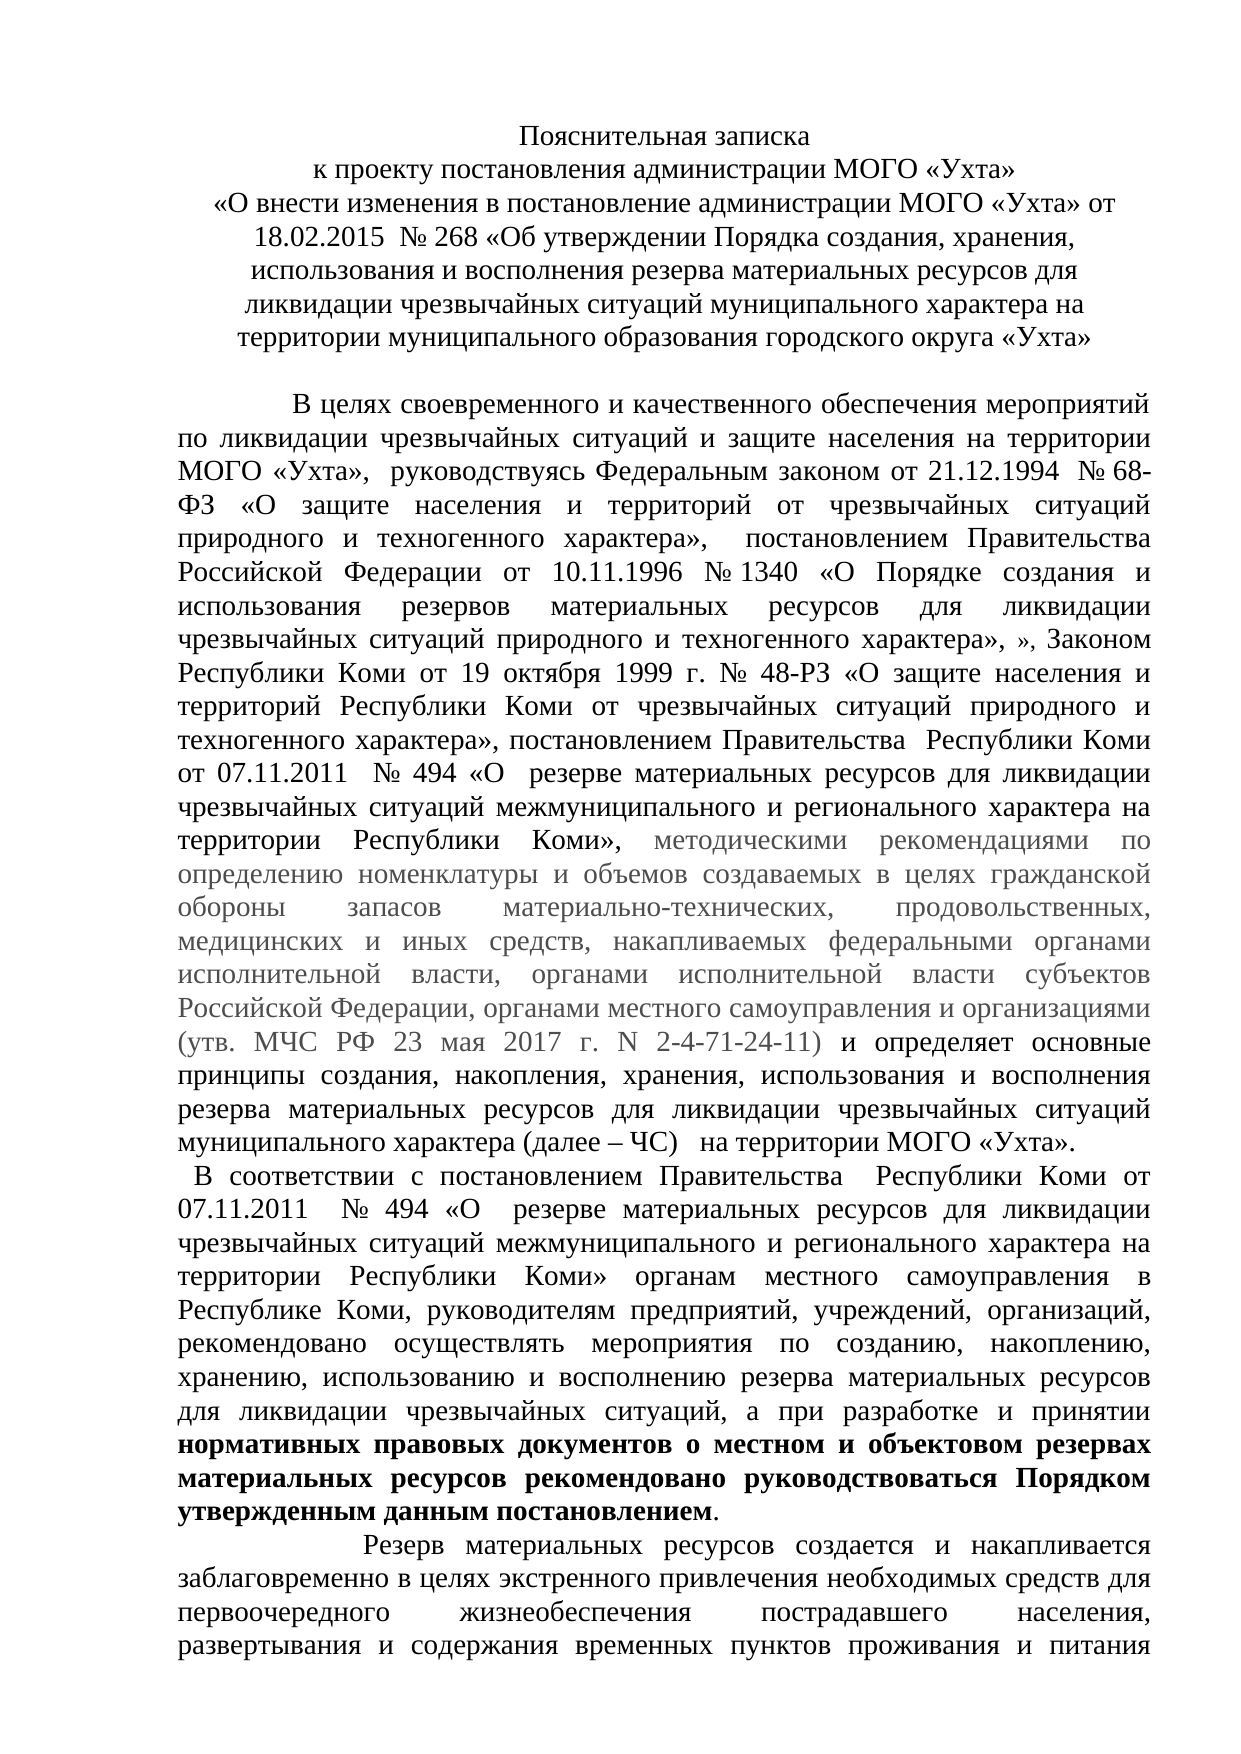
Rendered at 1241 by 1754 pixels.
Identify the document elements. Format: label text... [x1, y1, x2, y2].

text к проекту постановления администрации МОГО «Ухта» [177, 152, 1152, 185]
text Пояснительная записка [177, 118, 1152, 152]
text «О внести изменения в постановление администрации МОГО «Ухта» от 18.02.2015 № 268 «Об утверждении Порядка создания, хранения, использования и восполнения резерва материальных ресурсов для ликвидации чрезвычайных ситуаций муниципального характера на территории муниципального образования городского округа «Ухта» [177, 185, 1152, 353]
text В целях своевременного и качественного обеспечения мероприятий по ликвидации чрезвычайных ситуаций и защите населения на территории МОГО «Ухта», руководствуясь Федеральным законом от 21.12.1994 № 68-ФЗ «О защите населения и территорий от чрезвычайных ситуаций природного и техногенного характера», постановлением Правительства Российской Федерации от 10.11.1996 № 1340 «О Порядке создания и использования резервов материальных ресурсов для ликвидации чрезвычайных ситуаций природного и техногенного характера», », Законом Республики Коми от 19 октября 1999 г. № 48-РЗ «О защите населения и территорий Республики Коми от чрезвычайных ситуаций природного и техногенного характера», постановлением Правительства Республики Коми от 07.11.2011 № 494 «О резерве материальных ресурсов для ликвидации чрезвычайных ситуаций межмуниципального и регионального характера на территории Республики Коми», методическими рекомендациями по определению номенклатуры и объемов создаваемых в целях гражданской обороны запасов материально-технических, продовольственных, медицинских и иных средств, накапливаемых федеральными органами исполнительной власти, органами исполнительной власти субъектов Российской Федерации, органами местного самоуправления и организациями (утв. МЧС РФ 23 мая 2017 г. N 2-4-71-24-11) и определяет основные принципы создания, накопления, хранения, использования и восполнения резерва материальных ресурсов для ликвидации чрезвычайных ситуаций муниципального характера (далее – ЧС) на территории МОГО «Ухта». [177, 386, 1152, 1158]
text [177, 1527, 1152, 1661]
text В соответствии с постановлением Правительства Республики Коми от 07.11.2011 № 494 «О резерве материальных ресурсов для ликвидации чрезвычайных ситуаций межмуниципального и регионального характера на территории Республики Коми» органам местного самоуправления в Республике Коми, руководителям предприятий, учреждений, организаций, рекомендовано осуществлять мероприятия по созданию, накоплению, хранению, использованию и восполнению резерва материальных ресурсов для ликвидации чрезвычайных ситуаций, а при разработке и принятии нормативных правовых документов о местном и объектовом резервах материальных ресурсов рекомендовано руководствоваться Порядком утвержденным данным постановлением. [177, 1158, 1152, 1527]
